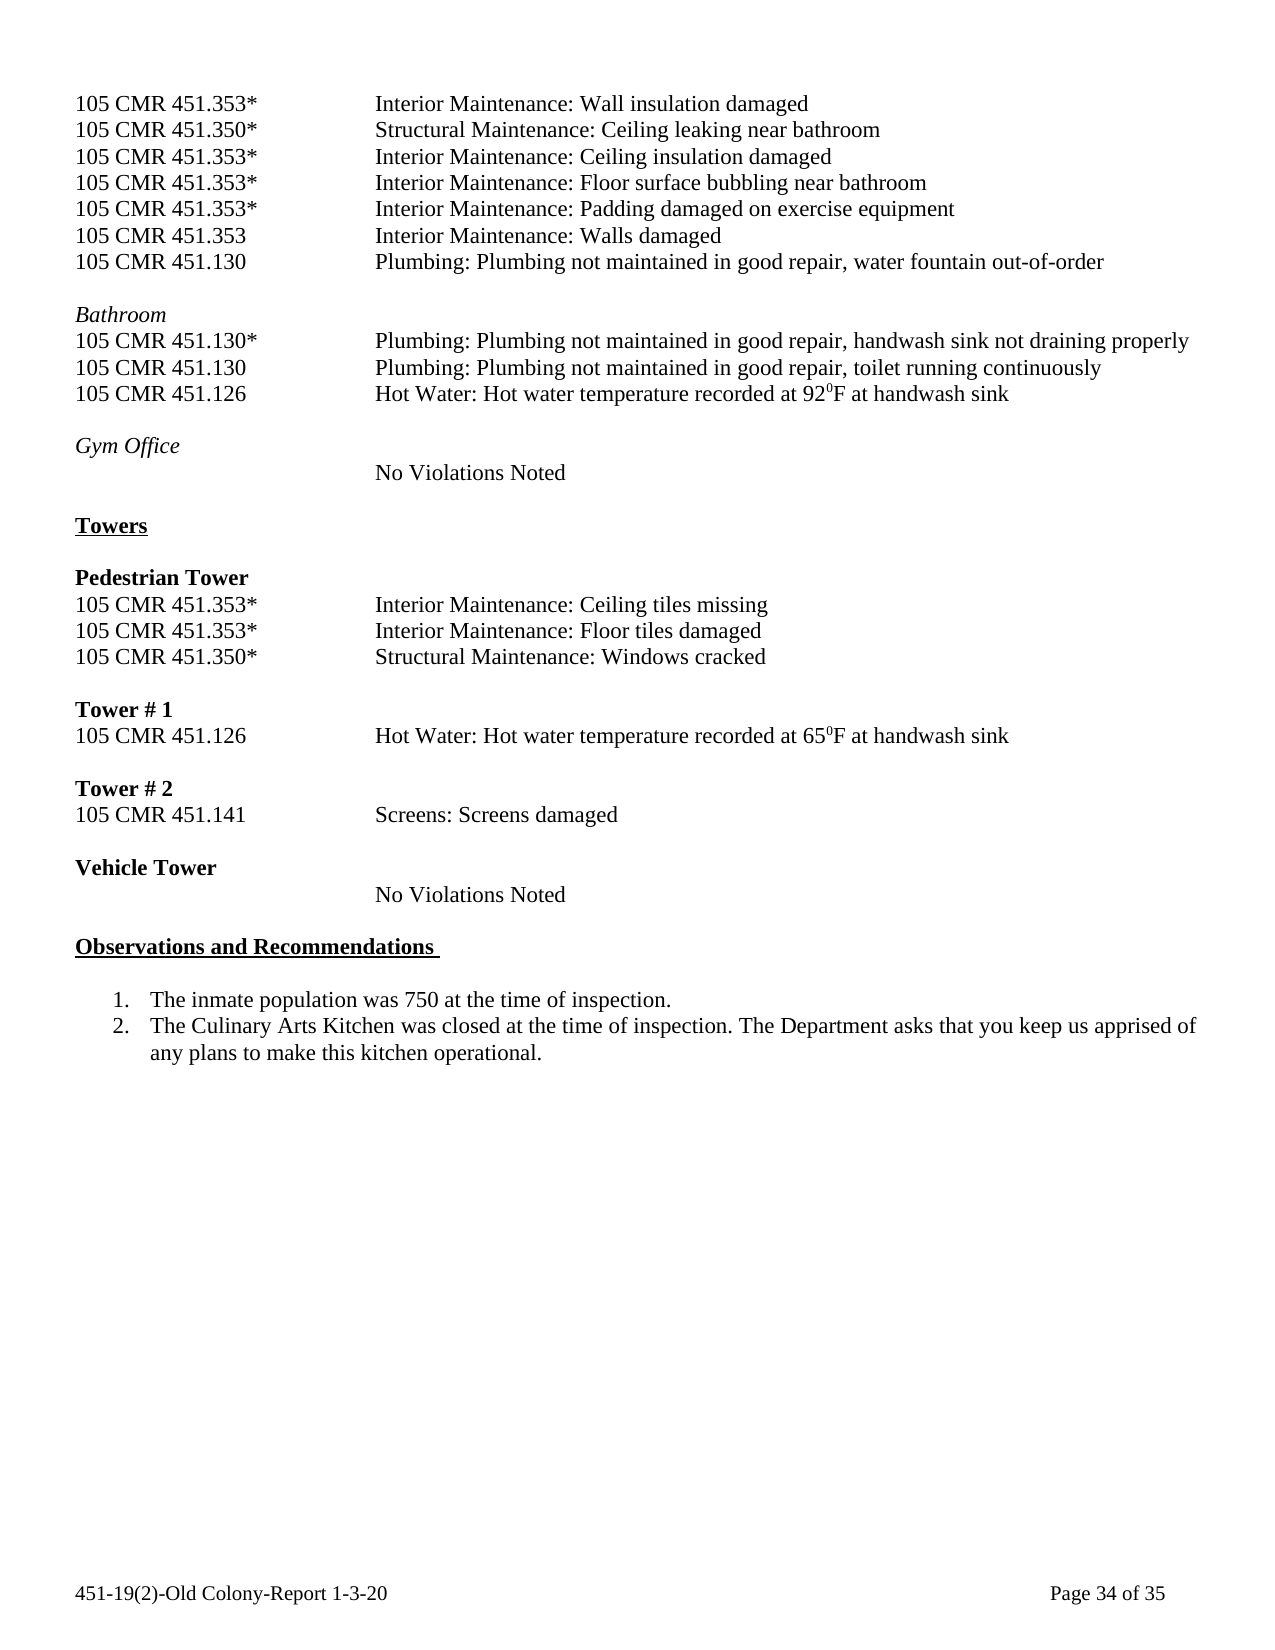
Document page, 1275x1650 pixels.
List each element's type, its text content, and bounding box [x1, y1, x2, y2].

text 105 CMR 451.130 Plumbing: Plumbing not maintained in good repair, toilet running continuously [75, 353, 1200, 380]
text Bathroom [75, 301, 1200, 327]
text 105 CMR 451.353* Interior Maintenance: Ceiling insulation damaged [75, 143, 1200, 169]
text 105 CMR 451.353* Interior Maintenance: Floor surface bubbling near bathroom [75, 169, 1200, 195]
text No Violations Noted [75, 881, 1200, 907]
text Vehicle Tower [75, 854, 1200, 881]
text 105 CMR 451.126 Hot Water: Hot water temperature recorded at 920F at handwash sink [75, 380, 1200, 406]
text 105 CMR 451.353* Interior Maintenance: Padding damaged on exercise equipment [75, 195, 1200, 222]
text No Violations Noted [75, 459, 1200, 485]
text 105 CMR 451.130 Plumbing: Plumbing not maintained in good repair, water fountain out-of-order [75, 248, 1200, 274]
text Towers [75, 512, 1200, 538]
list The Culinary Arts Kitchen was closed at the time of inspection. The Department asks that you keep us apprised of any plans to make this kitchen operational. [112, 1012, 1200, 1065]
text Pedestrian Tower [75, 564, 1200, 591]
text Gym Office [75, 433, 1200, 459]
text Observations and Recommendations [75, 933, 1200, 960]
text 105 CMR 451.141 Screens: Screens damaged [75, 802, 1200, 828]
text Tower # 1 [75, 696, 1200, 722]
text 105 CMR 451.353* Interior Maintenance: Floor tiles damaged [75, 617, 1200, 643]
text Tower # 2 [75, 775, 1200, 802]
text 105 CMR 451.353 Interior Maintenance: Walls damaged [75, 222, 1200, 248]
text 105 CMR 451.353* Interior Maintenance: Ceiling tiles missing [75, 591, 1200, 617]
list The inmate population was 750 at the time of inspection. [112, 986, 1200, 1012]
text 105 CMR 451.130* Plumbing: Plumbing not maintained in good repair, handwash sink not draining properly [75, 327, 1200, 353]
text 105 CMR 451.350* Structural Maintenance: Ceiling leaking near bathroom [75, 116, 1200, 143]
text 105 CMR 451.126 Hot Water: Hot water temperature recorded at 650F at handwash sink [75, 722, 1200, 749]
text 105 CMR 451.353* Interior Maintenance: Wall insulation damaged [75, 90, 1200, 116]
text 105 CMR 451.350* Structural Maintenance: Windows cracked [75, 643, 1200, 670]
